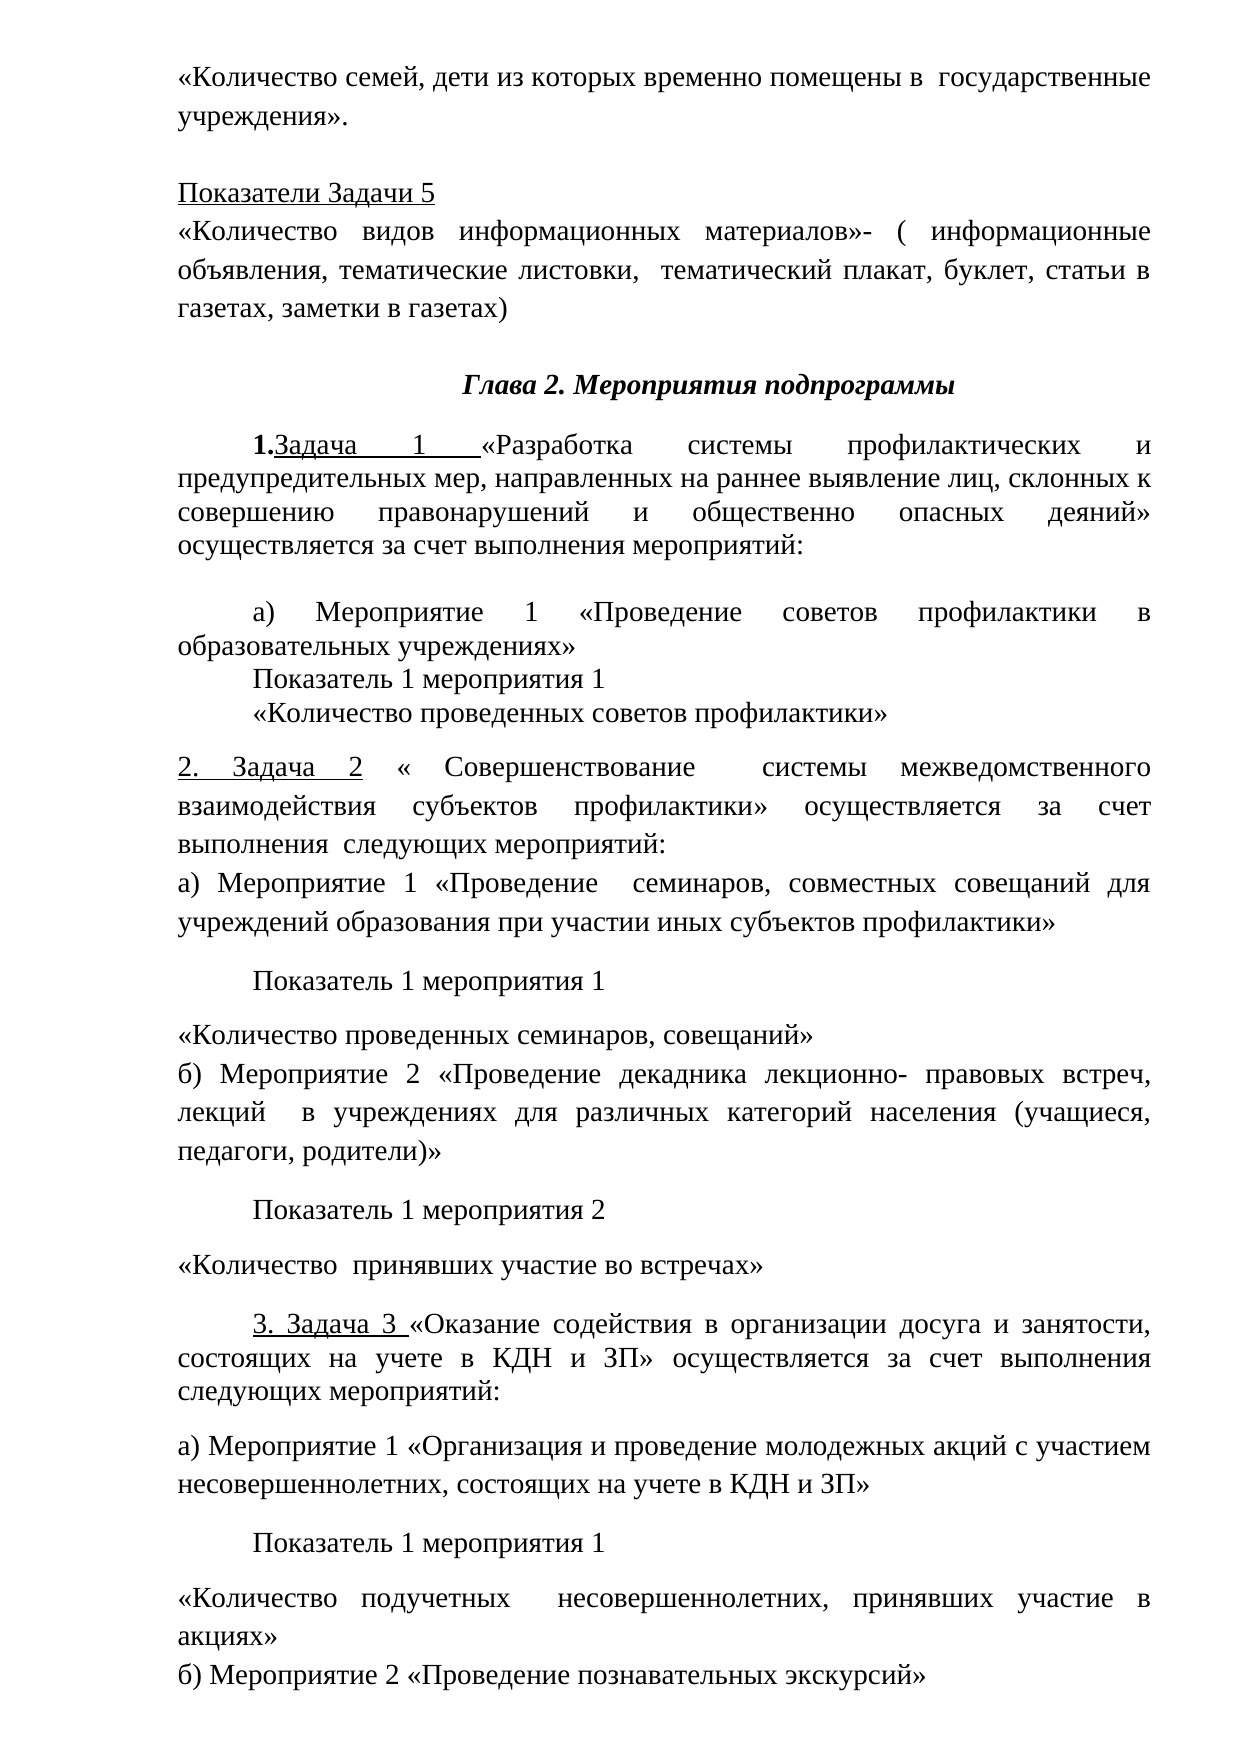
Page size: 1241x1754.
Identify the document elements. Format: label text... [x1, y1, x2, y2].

text б) Мероприятие 2 «Проведение познавательных экскурсий» [177, 1657, 1152, 1691]
text 2. Задача 2 « Совершенствование системы межведомственного взаимодействия субъектов профилактики» осуществляется за счет выполнения следующих мероприятий: [177, 749, 1152, 860]
text б) Мероприятие 2 «Проведение декадника лекционно- правовых встреч, лекций в учреждениях для различных категорий населения (учащиеся, педагоги, родители)» [177, 1056, 1152, 1167]
text «Количество проведенных советов профилактики» [177, 695, 1152, 729]
text а) Мероприятие 1 «Организация и проведение молодежных акций с участием несовершеннолетних, состоящих на учете в КДН и ЗП» [177, 1428, 1152, 1500]
text Показатель 1 мероприятия 1 [177, 1526, 1152, 1559]
text «Количество проведенных семинаров, совещаний» [177, 1017, 1152, 1051]
text Показатель 1 мероприятия 1 [177, 963, 1152, 997]
text Глава 2. Мероприятия подпрограммы [177, 367, 1152, 401]
text «Количество принявших участие во встречах» [177, 1247, 1152, 1280]
text «Количество видов информационных материалов»- ( информационные объявления, тематические листовки, тематический плакат, буклет, статьи в газетах, заметки в газетах) [177, 213, 1152, 324]
text «Количество подучетных несовершеннолетних, принявших участие в акциях» [177, 1580, 1152, 1652]
text «Количество семей, дети из которых временно помещены в государственные учреждения». [177, 59, 1152, 131]
text а) Мероприятие 1 «Проведение семинаров, совместных совещаний для учреждений образования при участии иных субъектов профилактики» [177, 865, 1152, 937]
text Показатели Задачи 5 [177, 175, 1152, 208]
text а) Мероприятие 1 «Проведение советов профилактики в образовательных учреждениях» [177, 594, 1152, 662]
text 1.Задача 1 «Разработка системы профилактических и предупредительных мер, направленных на раннее выявление лиц, склонных к совершению правонарушений и общественно опасных деяний» осуществляется за счет выполнения мероприятий: [177, 427, 1152, 561]
text Показатель 1 мероприятия 2 [177, 1192, 1152, 1226]
text Показатель 1 мероприятия 1 [177, 662, 1152, 695]
text 3. Задача 3 «Оказание содействия в организации досуга и занятости, состоящих на учете в КДН и ЗП» осуществляется за счет выполнения следующих мероприятий: [177, 1306, 1152, 1407]
